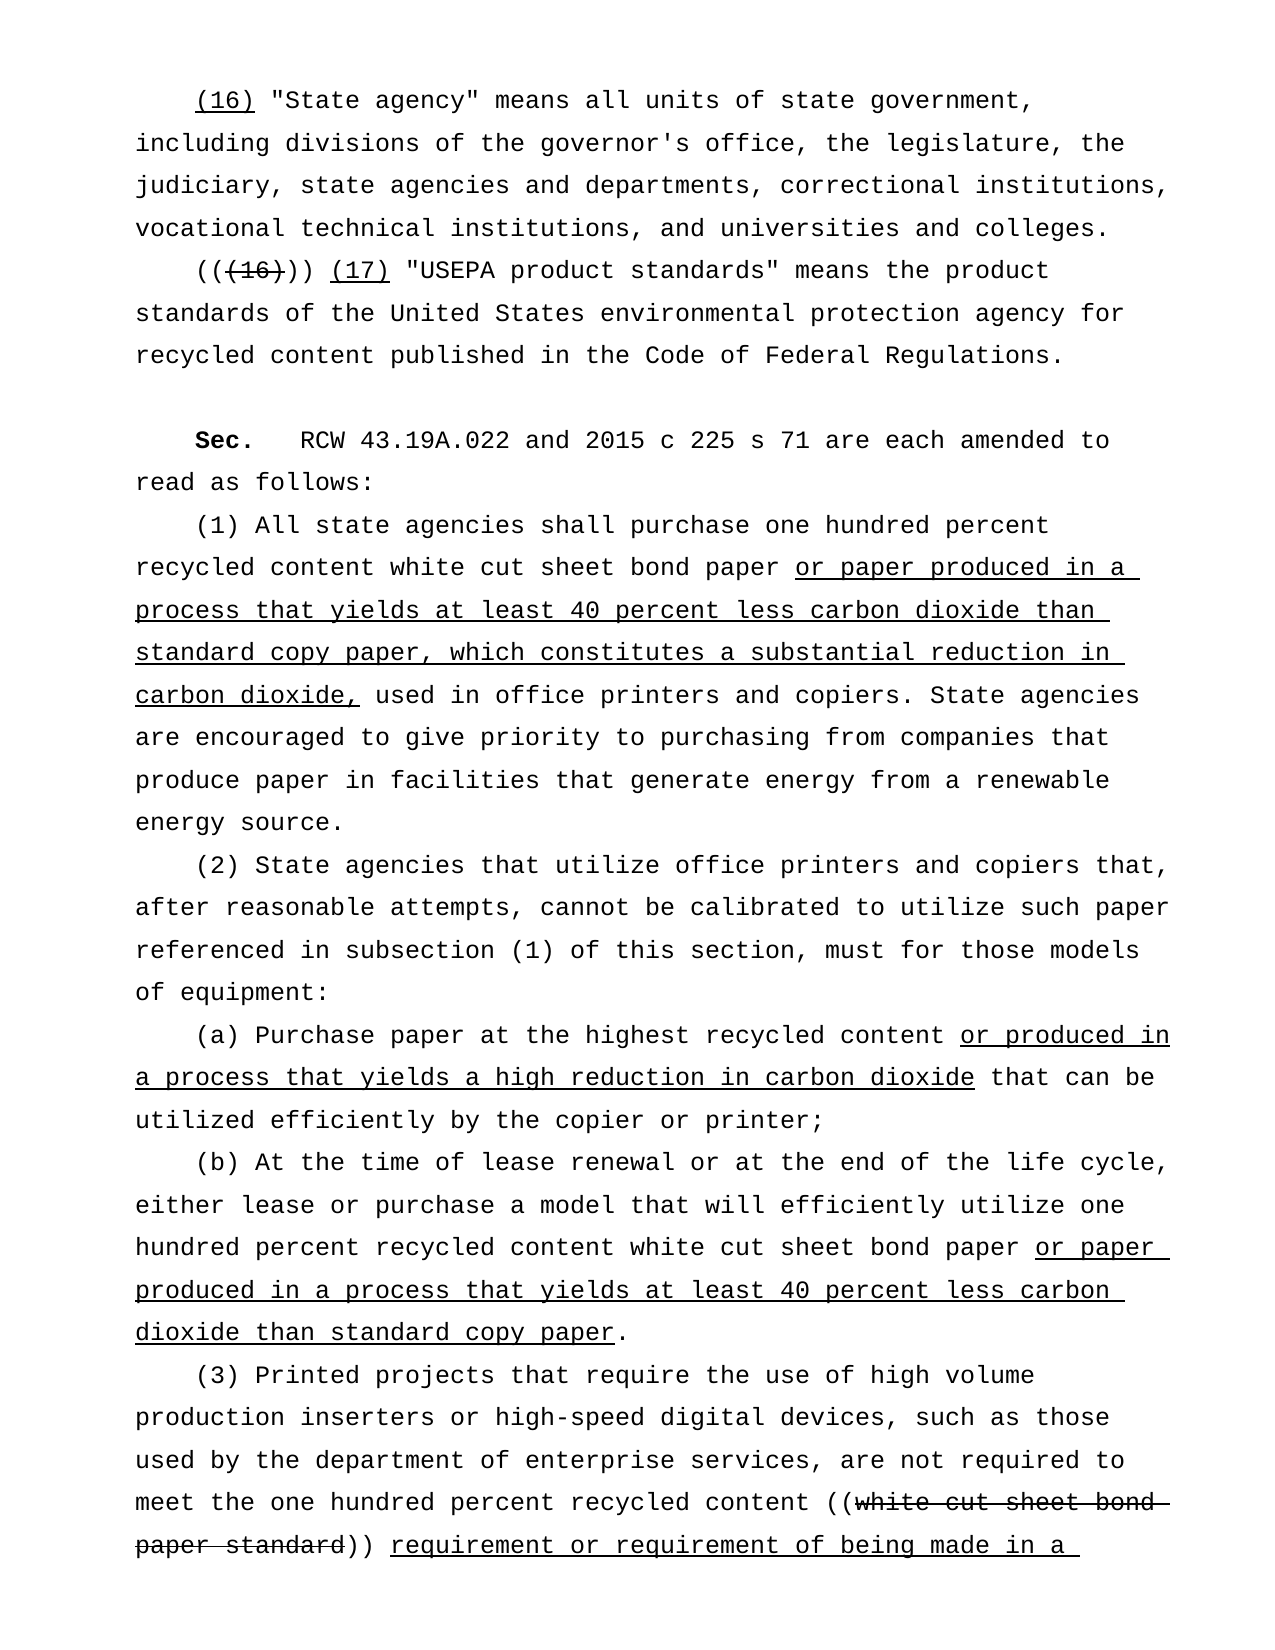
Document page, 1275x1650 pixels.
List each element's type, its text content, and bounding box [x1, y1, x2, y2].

text (b) At the time of lease renewal or at the end of the life cycle, either lease or purchase a model that will efficiently utilize one hundred percent recycled content white cut sheet bond paper or paper produced in a process that yields at least 40 percent less carbon dioxide than standard copy paper. [135, 1137, 1170, 1349]
text (a) Purchase paper at the highest recycled content or produced in a process that yields a high reduction in carbon dioxide that can be utilized efficiently by the copier or printer; [135, 1009, 1170, 1137]
text (((16))) (17) "USEPA product standards" means the product standards of the United States environmental protection agency for recycled content published in the Code of Federal Regulations. [135, 245, 1170, 372]
text (16) "State agency" means all units of state government, including divisions of the governor's office, the legislature, the judiciary, state agencies and departments, correctional institutions, vocational technical institutions, and universities and colleges. [135, 75, 1170, 245]
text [135, 1349, 1170, 1562]
text Sec. RCW 43.19A.022 and 2015 c 225 s 71 are each amended to read as follows: [135, 414, 1170, 499]
text (1) All state agencies shall purchase one hundred percent recycled content white cut sheet bond paper or paper produced in a process that yields at least 40 percent less carbon dioxide than standard copy paper, which constitutes a substantial reduction in carbon dioxide, used in office printers and copiers. State agencies are encouraged to give priority to purchasing from companies that produce paper in facilities that generate energy from a renewable energy source. [135, 499, 1170, 839]
text (2) State agencies that utilize office printers and copiers that, after reasonable attempts, cannot be calibrated to utilize such paper referenced in subsection (1) of this section, must for those models of equipment: [135, 839, 1170, 1009]
